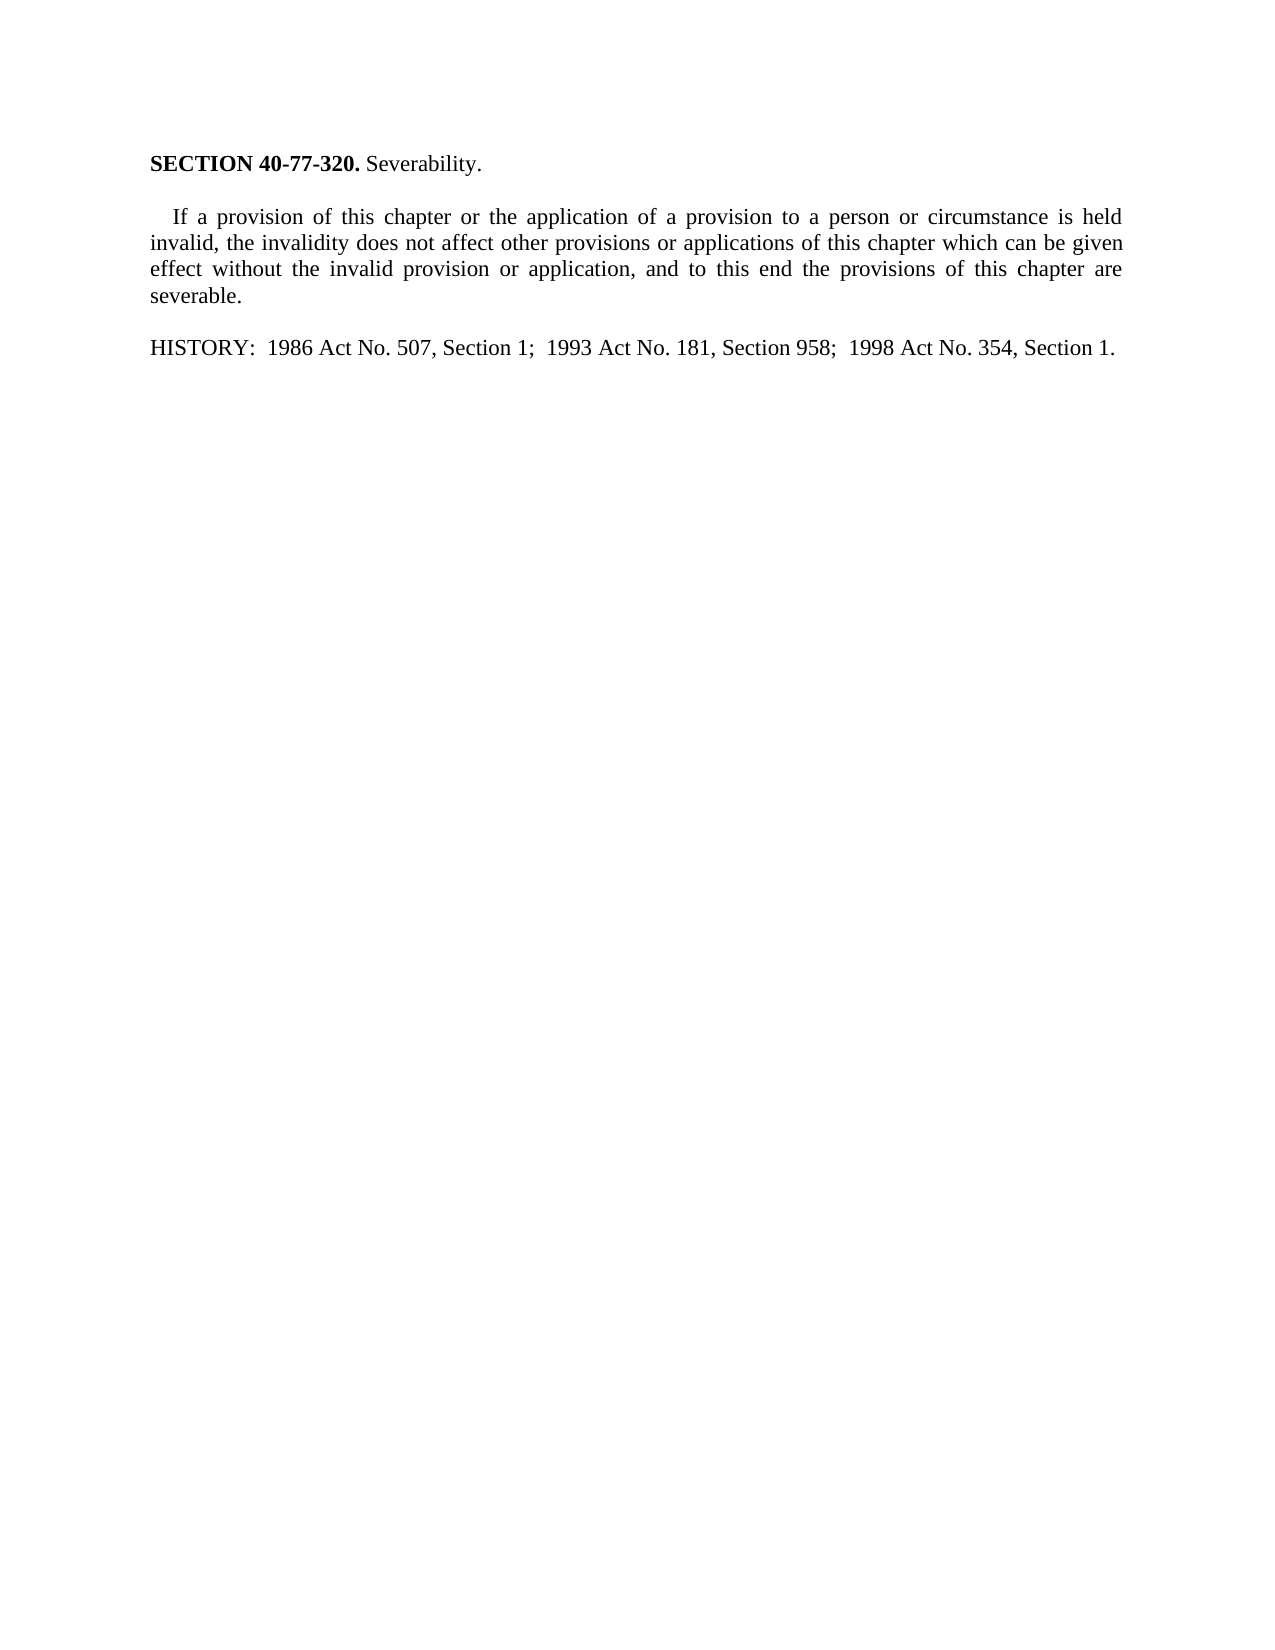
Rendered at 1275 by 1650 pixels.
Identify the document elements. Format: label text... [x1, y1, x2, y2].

text If a provision of this chapter or the application of a provision to a person or circumstance is held invalid, the invalidity does not affect other provisions or applications of this chapter which can be given effect without the invalid provision or application, and to this end the provisions of this chapter are severable. [150, 203, 1125, 308]
text SECTION 40-77-320. Severability. [150, 150, 1125, 176]
text HISTORY: 1986 Act No. 507, Section 1; 1993 Act No. 181, Section 958; 1998 Act No. 354, Section 1. [150, 334, 1125, 361]
